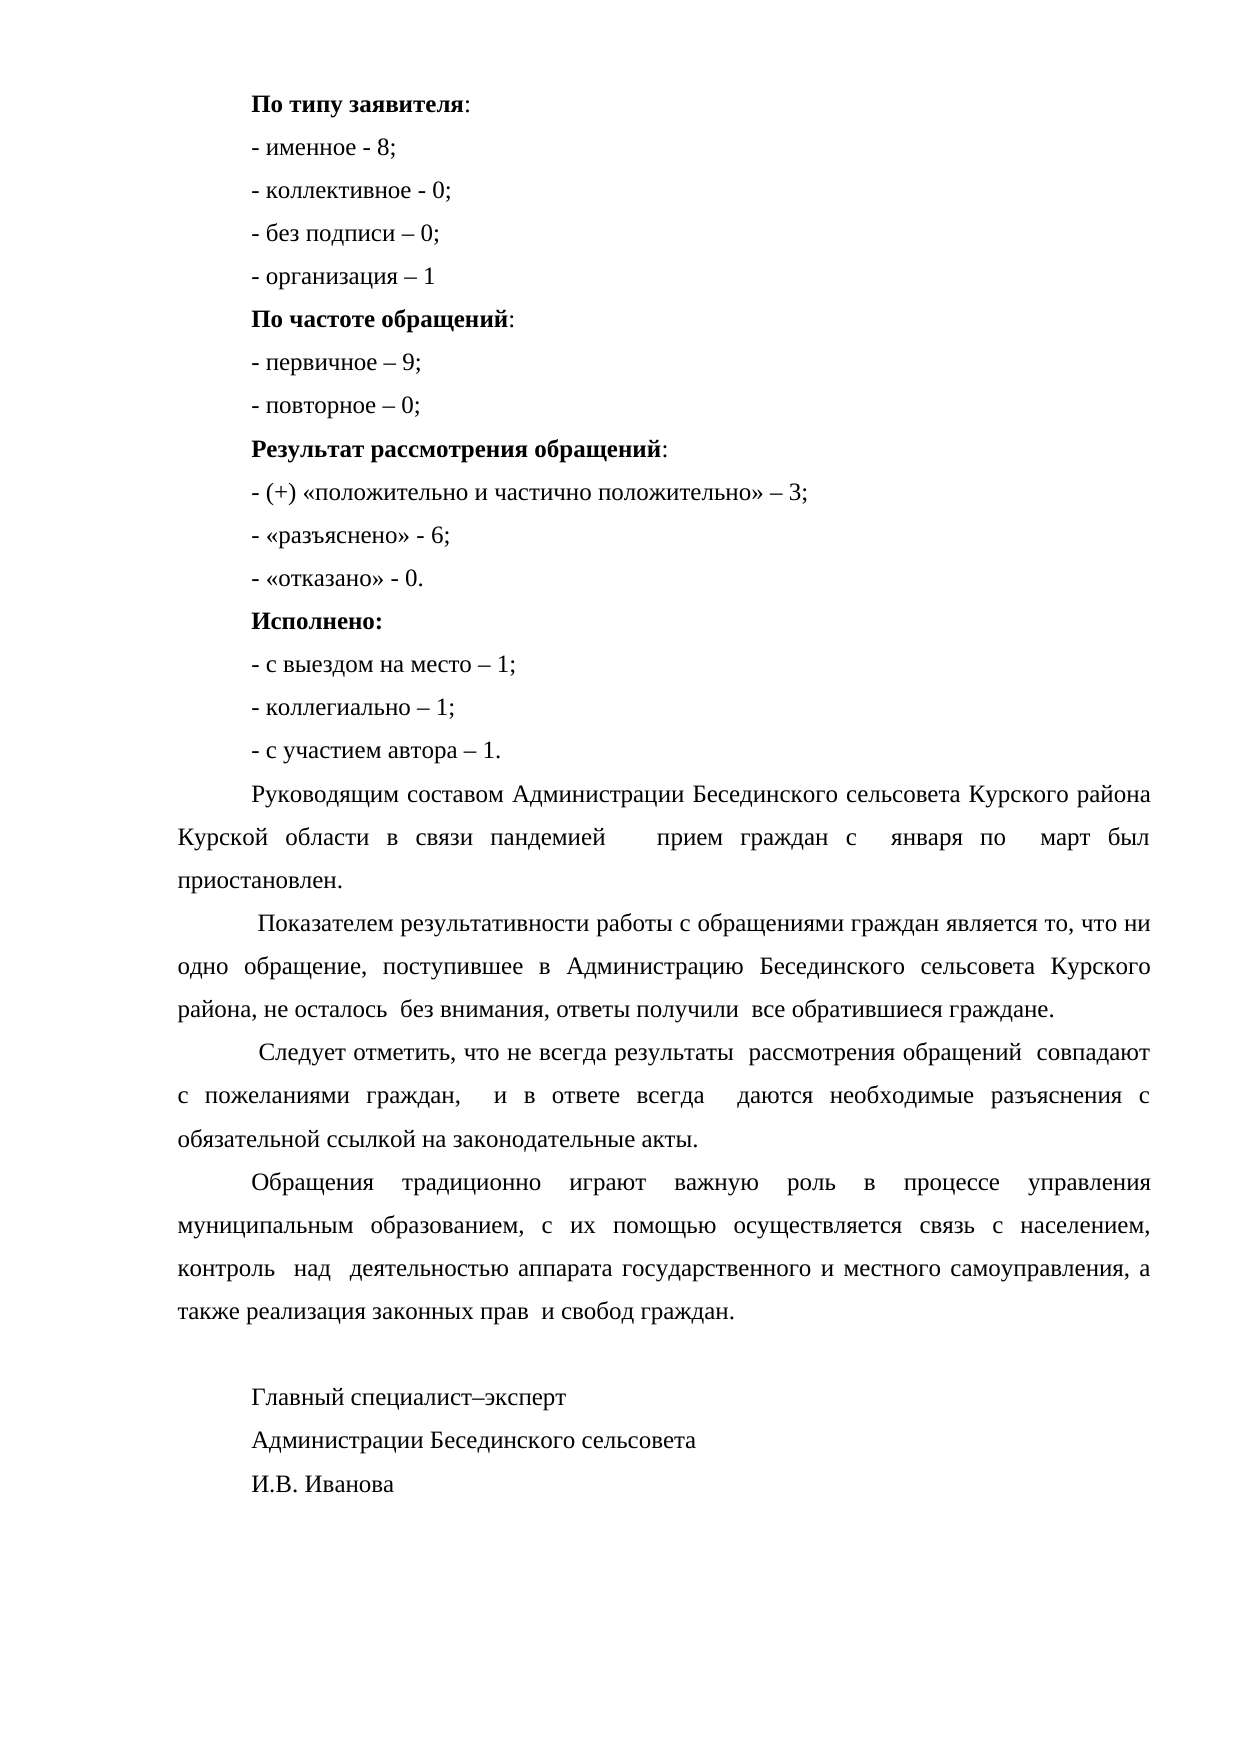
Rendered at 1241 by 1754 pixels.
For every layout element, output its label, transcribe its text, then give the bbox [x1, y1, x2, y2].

text - организация – 1 [177, 261, 1152, 290]
text - первичное – 9; [177, 347, 1152, 376]
text Следует отметить, что не всегда результаты рассмотрения обращений совпадают с пожеланиями граждан, и в ответе всегда даются необходимые разъяснения с обязательной ссылкой на законодательные акты. [177, 1037, 1152, 1152]
text - повторное – 0; [177, 391, 1152, 419]
text Администрации Бесединского сельсовета [177, 1426, 1152, 1454]
text - с участием автора – 1. [177, 736, 1152, 764]
text По типу заявителя: [177, 89, 1152, 117]
text - без подписи – 0; [177, 218, 1152, 247]
text - (+) «положительно и частично положительно» – 3; [177, 477, 1152, 506]
text Главный специалист–эксперт [177, 1382, 1152, 1411]
text - коллективное - 0; [177, 175, 1152, 204]
text - «отказано» - 0. [177, 563, 1152, 592]
text - с выездом на место – 1; [177, 649, 1152, 678]
text - именное - 8; [177, 132, 1152, 161]
text Результат рассмотрения обращений: [177, 434, 1152, 462]
text - коллегиально – 1; [177, 692, 1152, 721]
text Показателем результативности работы с обращениями граждан является то, что ни одно обращение, поступившее в Администрацию Бесединского сельсовета Курского района, не осталось без внимания, ответы получили все обратившиеся граждане. [177, 908, 1152, 1023]
text - «разъяснено» - 6; [177, 520, 1152, 549]
text По частоте обращений: [177, 304, 1152, 333]
text Обращения традиционно играют важную роль в процессе управления муниципальным образованием, с их помощью осуществляется связь с населением, контроль над деятельностью аппарата государственного и местного самоуправления, а также реализация законных прав и свобод граждан. [177, 1167, 1152, 1325]
text И.В. Иванова [177, 1469, 1152, 1497]
text Исполнено: [177, 606, 1152, 635]
text Руководящим составом Администрации Бесединского сельсовета Курского района Курской области в связи пандемией прием граждан с января по март был приостановлен. [177, 779, 1152, 894]
